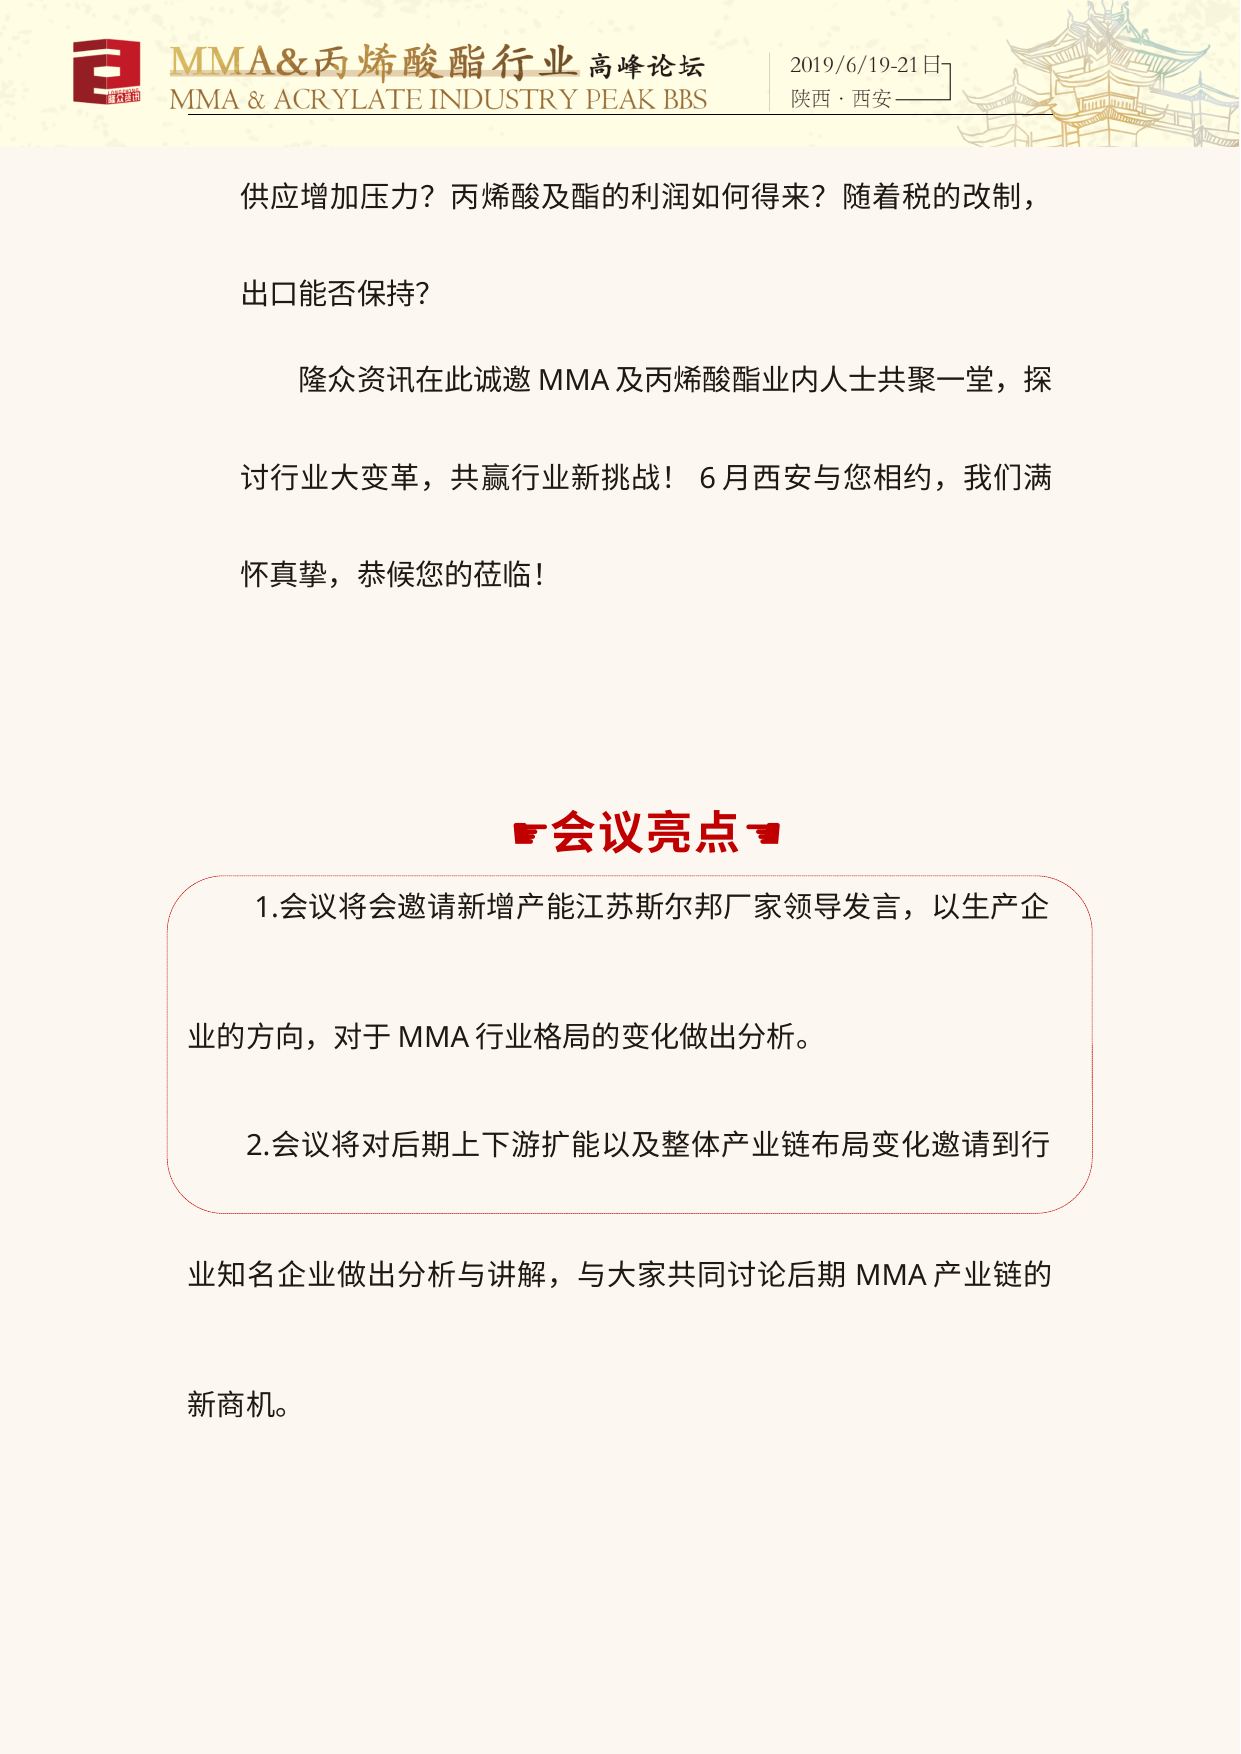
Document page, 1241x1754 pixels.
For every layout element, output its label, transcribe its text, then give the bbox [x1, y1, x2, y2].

list ☛会议亮点☚ [240, 796, 1053, 863]
list 2.会议将对后期上下游扩能以及整体产业链布局变化邀请到行业知名企业做出分析与讲解，与大家共同讨论后期MMA产业链的新商机。 [187, 1110, 1053, 1213]
list 1.会议将会邀请新增产能江苏斯尔邦厂家领导发言，以生产企业的方向，对于MMA行业格局的变化做出分析。 [187, 873, 1053, 888]
list 2.会议将对后期上下游扩能以及整体产业链布局变化邀请到行业知名企业做出分析与讲解，与大家共同讨论后期MMA产业链的新商机。 [187, 1202, 1053, 1435]
list 隆众资讯在此诚邀MMA及丙烯酸酯业内人士共聚一堂，探讨行业大变革，共赢行业新挑战！ 6月西安与您相约，我们满怀真挚，恭候您的莅临！ [240, 346, 1053, 606]
list 1.会议将会邀请新增产能江苏斯尔邦厂家领导发言，以生产企业的方向，对于MMA行业格局的变化做出分析。 [187, 877, 1053, 1068]
picture [0, 0, 1239, 147]
